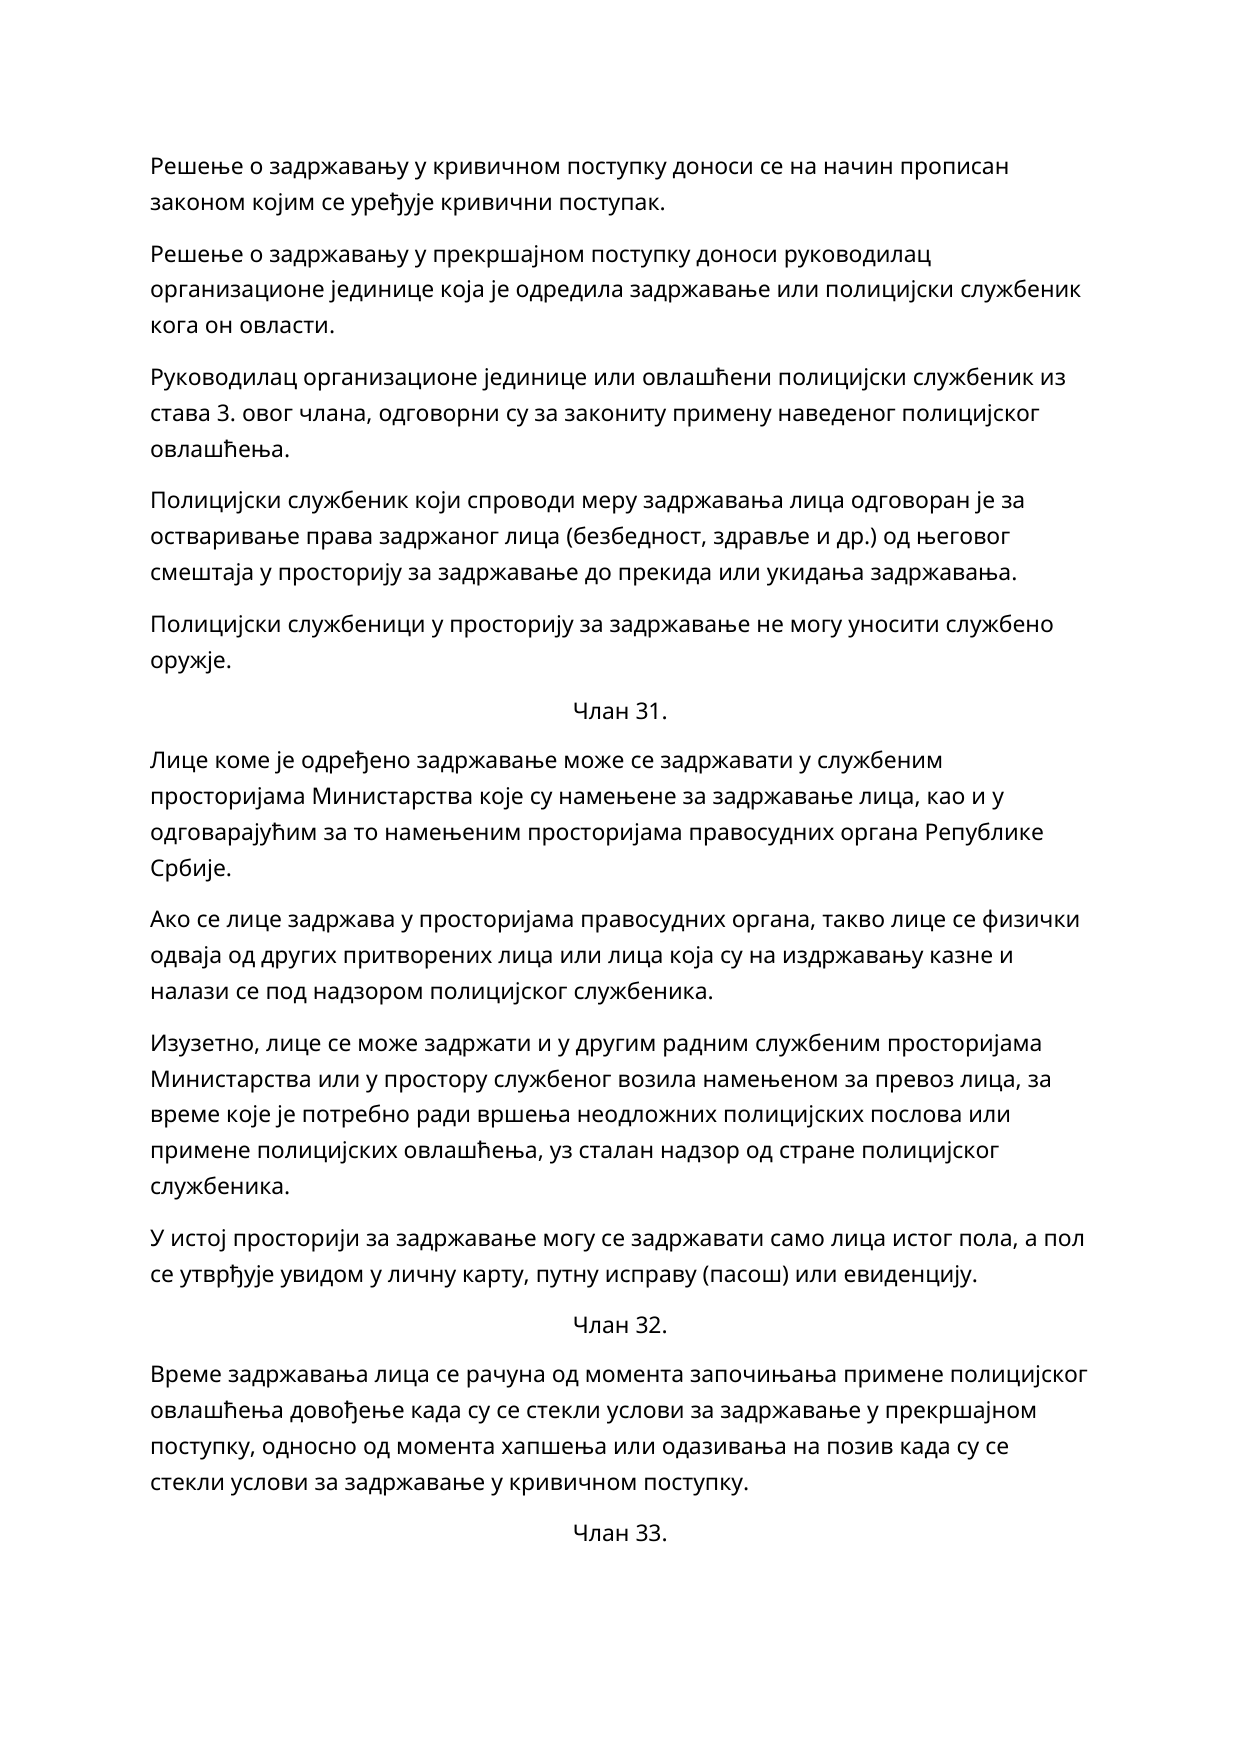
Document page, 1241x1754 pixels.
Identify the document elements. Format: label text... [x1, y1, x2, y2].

text Решење о задржавању у кривичном поступку доноси се на начин прописан законом којим се уређује кривични поступак. [150, 150, 1090, 217]
text Лице коме је одређено задржавање може се задржавати у службеним просторијама Министарства које су намењене за задржавање лица, као и у одговарајућим за то намењеним просторијама правосудних органа Републике Србије. [150, 744, 1090, 883]
text У истој просторији за задржавање могу се задржавати само лица истог пола, а пол се утврђује увидом у личну карту, путну исправу (пасош) или евиденцију. [150, 1222, 1090, 1289]
text Члан 33. [150, 1517, 1090, 1548]
text Ако се лице задржава у просторијама правосудних органа, такво лице се физички одваја од других притворених лица или лица која су на издржавању казне и налази се под надзором полицијског службеника. [150, 903, 1090, 1006]
text Руководилац организационе јединице или овлашћени полицијски службеник из става 3. овог члана, одговорни су за закониту примену наведеног полицијског овлашћења. [150, 361, 1090, 464]
text Решење о задржавању у прекршајном поступку доноси руководилац организационе јединице која је одредила задржавање или полицијски службеник кога он овласти. [150, 237, 1090, 341]
text Члан 31. [150, 695, 1090, 727]
text Време задржавања лица се рачуна од момента започињања примене полицијског овлашћења довођење када су се стекли услови за задржавање у прекршајном поступку, односно од момента хапшења или одазивања на позив када су се стекли услови за задржaвање у кривичном поступку. [150, 1358, 1090, 1497]
text Полицијски службеници у просторију за задржавање не могу уносити службено оружје. [150, 608, 1090, 675]
text Полицијски службеник који спроводи меру задржавања лица одговоран је за остваривање права задржаног лица (безбедност, здравље и др.) од његовог смештаја у просторију за задржавање до прекида или укидања задржавања. [150, 484, 1090, 587]
text Члан 32. [150, 1309, 1090, 1341]
text Изузетно, лице се може задржати и у другим радним службеним просторијама Mинистарства или у простору службеног возила намењеном за превоз лица, за време које је потребно ради вршења неодложних полицијских послова или примене полицијских овлашћења, уз сталан надзор од стране полицијског службеника. [150, 1027, 1090, 1202]
